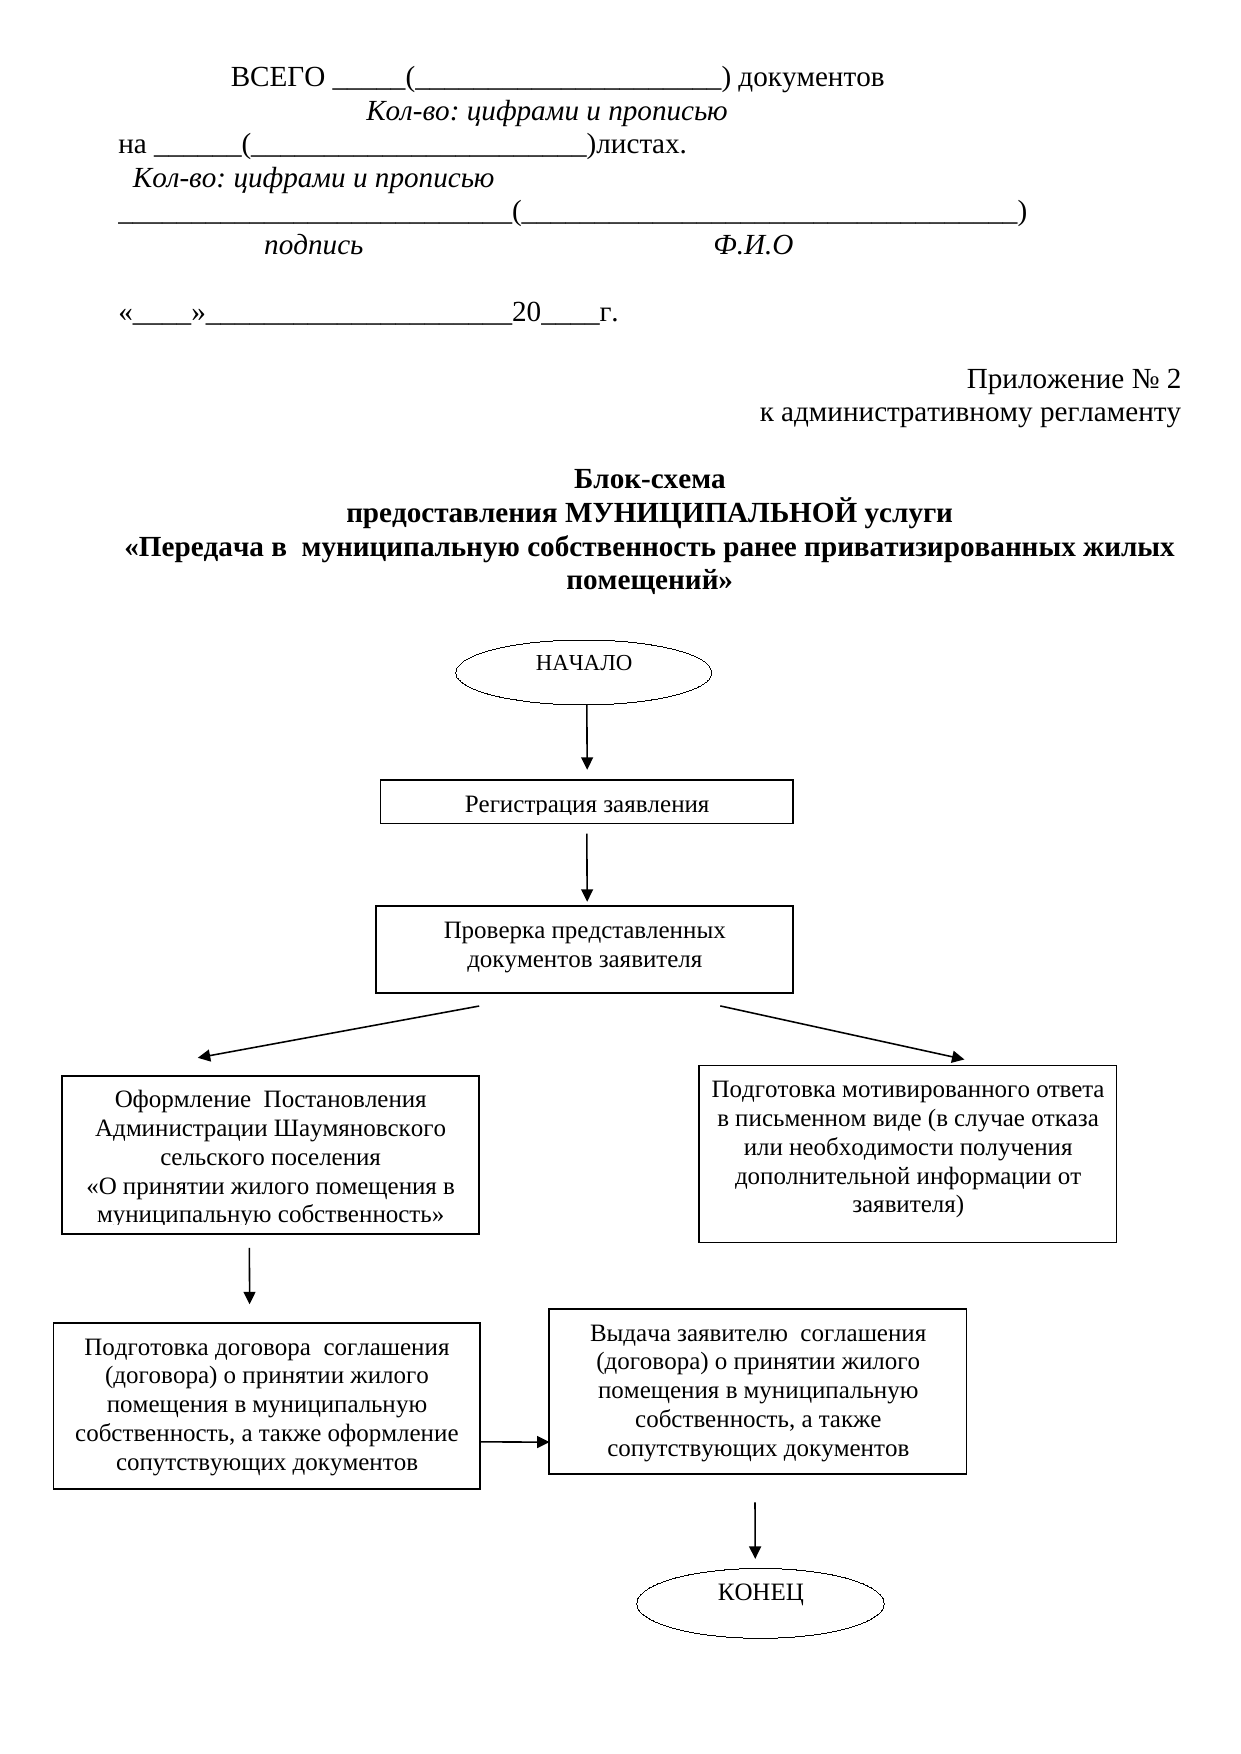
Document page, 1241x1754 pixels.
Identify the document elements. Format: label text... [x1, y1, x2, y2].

text подпись Ф.И.О [118, 227, 1181, 260]
text Кол-во: цифрами и прописью [118, 93, 1181, 126]
text к административному регламенту [118, 394, 1181, 428]
text ___________________________(__________________________________) [118, 193, 1181, 227]
text ВСЕГО _____(_____________________) документов [118, 59, 1181, 93]
text «____»_____________________20____г. [118, 294, 1181, 327]
text на ______(_______________________)листах. [118, 126, 1181, 160]
text Кол-во: цифрами и прописью [118, 160, 1181, 193]
text «Передача в муниципальную собственность ранее приватизированных жилых помещений» [118, 529, 1181, 596]
text Приложение № 2 [118, 361, 1181, 394]
text Блок-схема [118, 462, 1181, 495]
text предоставления МУНИЦИПАЛЬНОЙ услуги [118, 495, 1181, 529]
